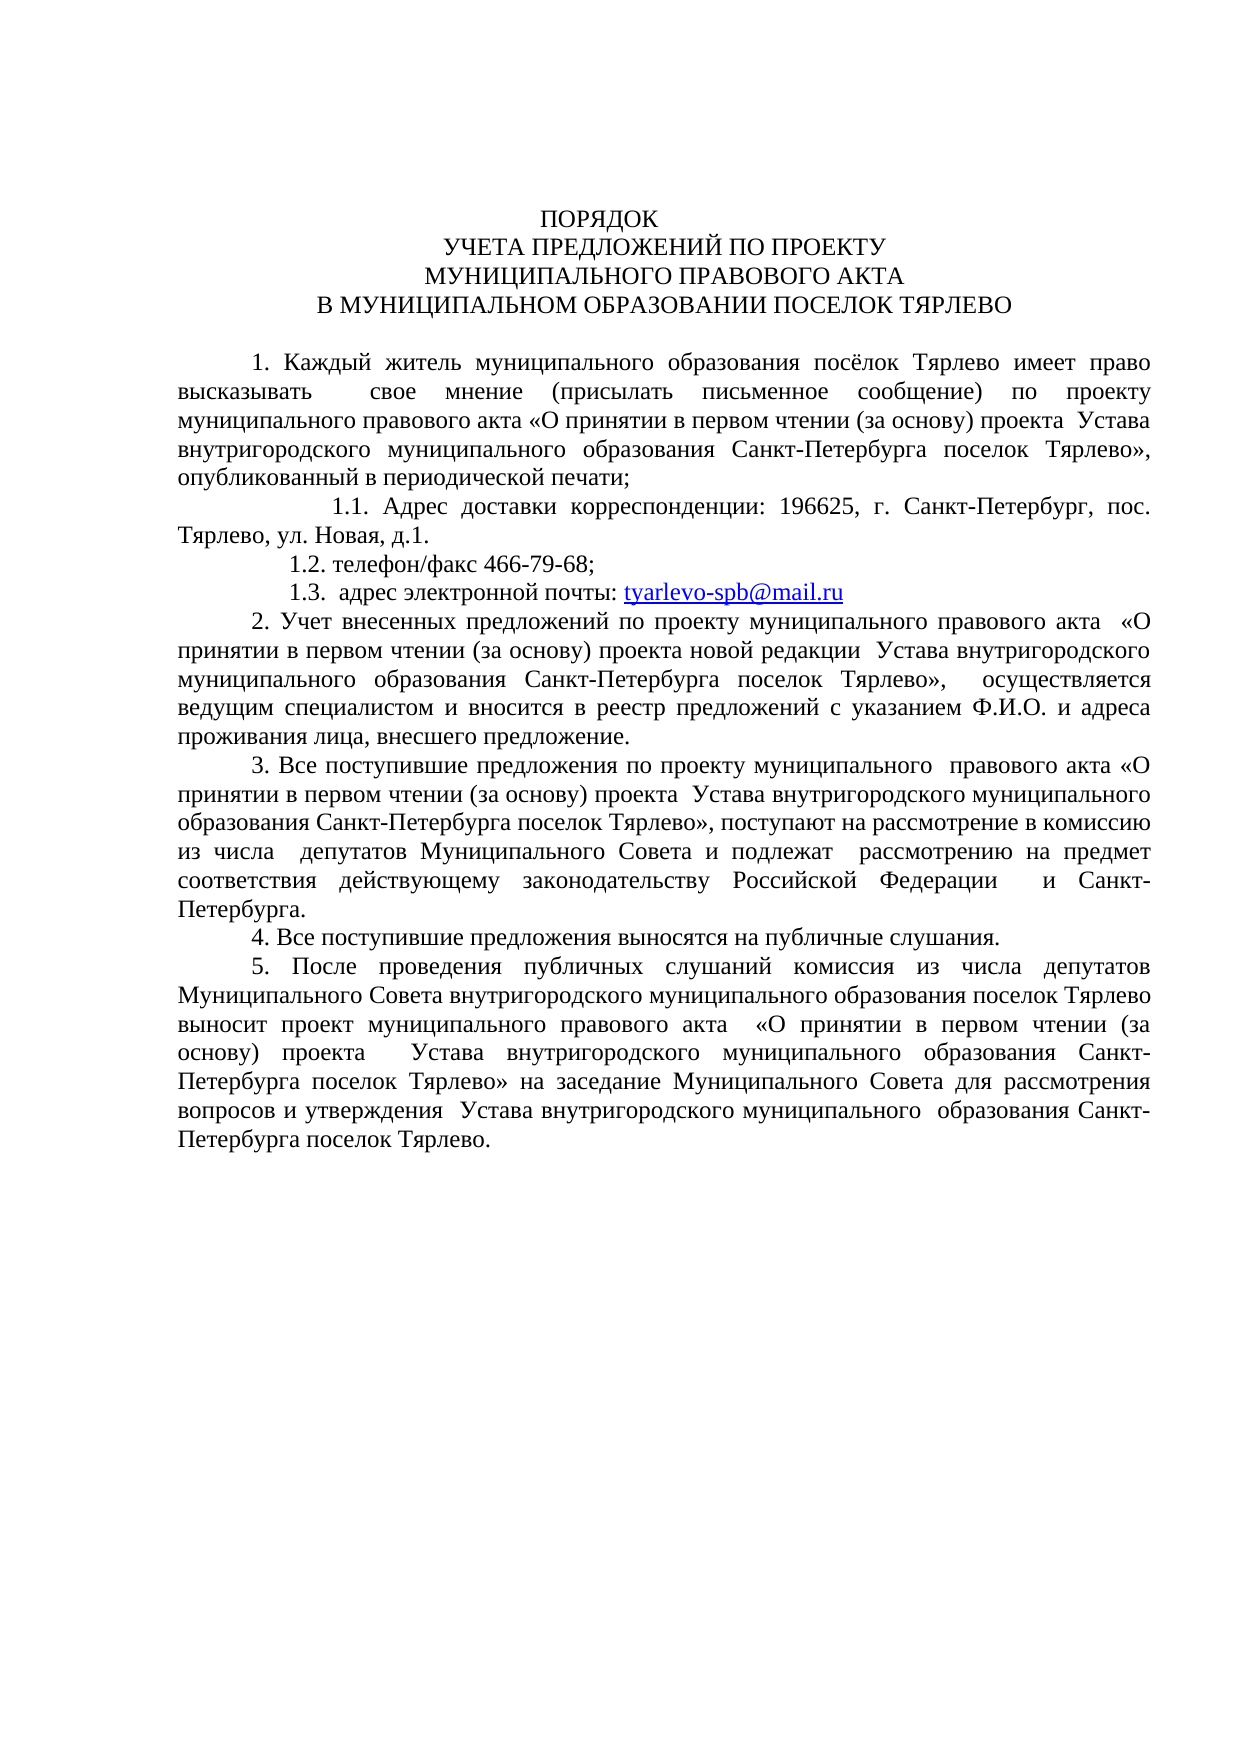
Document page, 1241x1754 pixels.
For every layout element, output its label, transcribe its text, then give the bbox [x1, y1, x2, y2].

text В МУНИЦИПАЛЬНОМ ОБРАЗОВАНИИ ПОСЕЛОК ТЯРЛЕВО [177, 290, 1152, 319]
text УЧЕТА ПРЕДЛОЖЕНИЙ ПО ПРОЕКТУ [177, 232, 1152, 261]
text 5. После проведения публичных слушаний комиссия из числа депутатов Муниципального Совета внутригородского муниципального образования поселок Тярлево выносит проект муниципального правового акта «О принятии в первом чтении (за основу) проекта Устава внутригородского муниципального образования Санкт-Петербурга поселок Тярлево» на заседание Муниципального Совета для рассмотрения вопросов и утверждения Устава внутригородского муниципального образования Санкт-Петербурга поселок Тярлево. [177, 951, 1152, 1152]
text 1.3. адрес электронной почты: tyarlevo-spb@mail.ru [177, 577, 1152, 606]
text 1.1. Адрес доставки корреспонденции: 196625, г. Санкт-Петербург, пос. Тярлево, ул. Новая, д.1. [177, 491, 1152, 549]
text 1.2. телефон/факс 466-79-68; [177, 549, 1152, 577]
text 4. Все поступившие предложения выносятся на публичные слушания. [177, 922, 1152, 951]
text 2. Учет внесенных предложений по проекту муниципального правового акта «О принятии в первом чтении (за основу) проекта новой редакции Устава внутригородского муниципального образования Санкт-Петербурга поселок Тярлево», осуществляется ведущим специалистом и вносится в реестр предложений с указанием Ф.И.О. и адреса проживания лица, внесшего предложение. [177, 606, 1152, 750]
text 1. Каждый житель муниципального образования посёлок Тярлево имеет право высказывать свое мнение (присылать письменное сообщение) по проекту муниципального правового акта «О принятии в первом чтении (за основу) проекта Устава внутригородского муниципального образования Санкт-Петербурга поселок Тярлево», опубликованный в периодической печати; [177, 347, 1152, 491]
text 3. Все поступившие предложения по проекту муниципального правового акта «О принятии в первом чтении (за основу) проекта Устава внутригородского муниципального образования Санкт-Петербурга поселок Тярлево», поступают на рассмотрение в комиссию из числа депутатов Муниципального Совета и подлежат рассмотрению на предмет соответствия действующему законодательству Российской Федерации и Санкт-Петербурга. [177, 750, 1152, 922]
text ПОРЯДОК [177, 204, 1152, 232]
text МУНИЦИПАЛЬНОГО ПРАВОВОГО АКТА [177, 261, 1152, 290]
